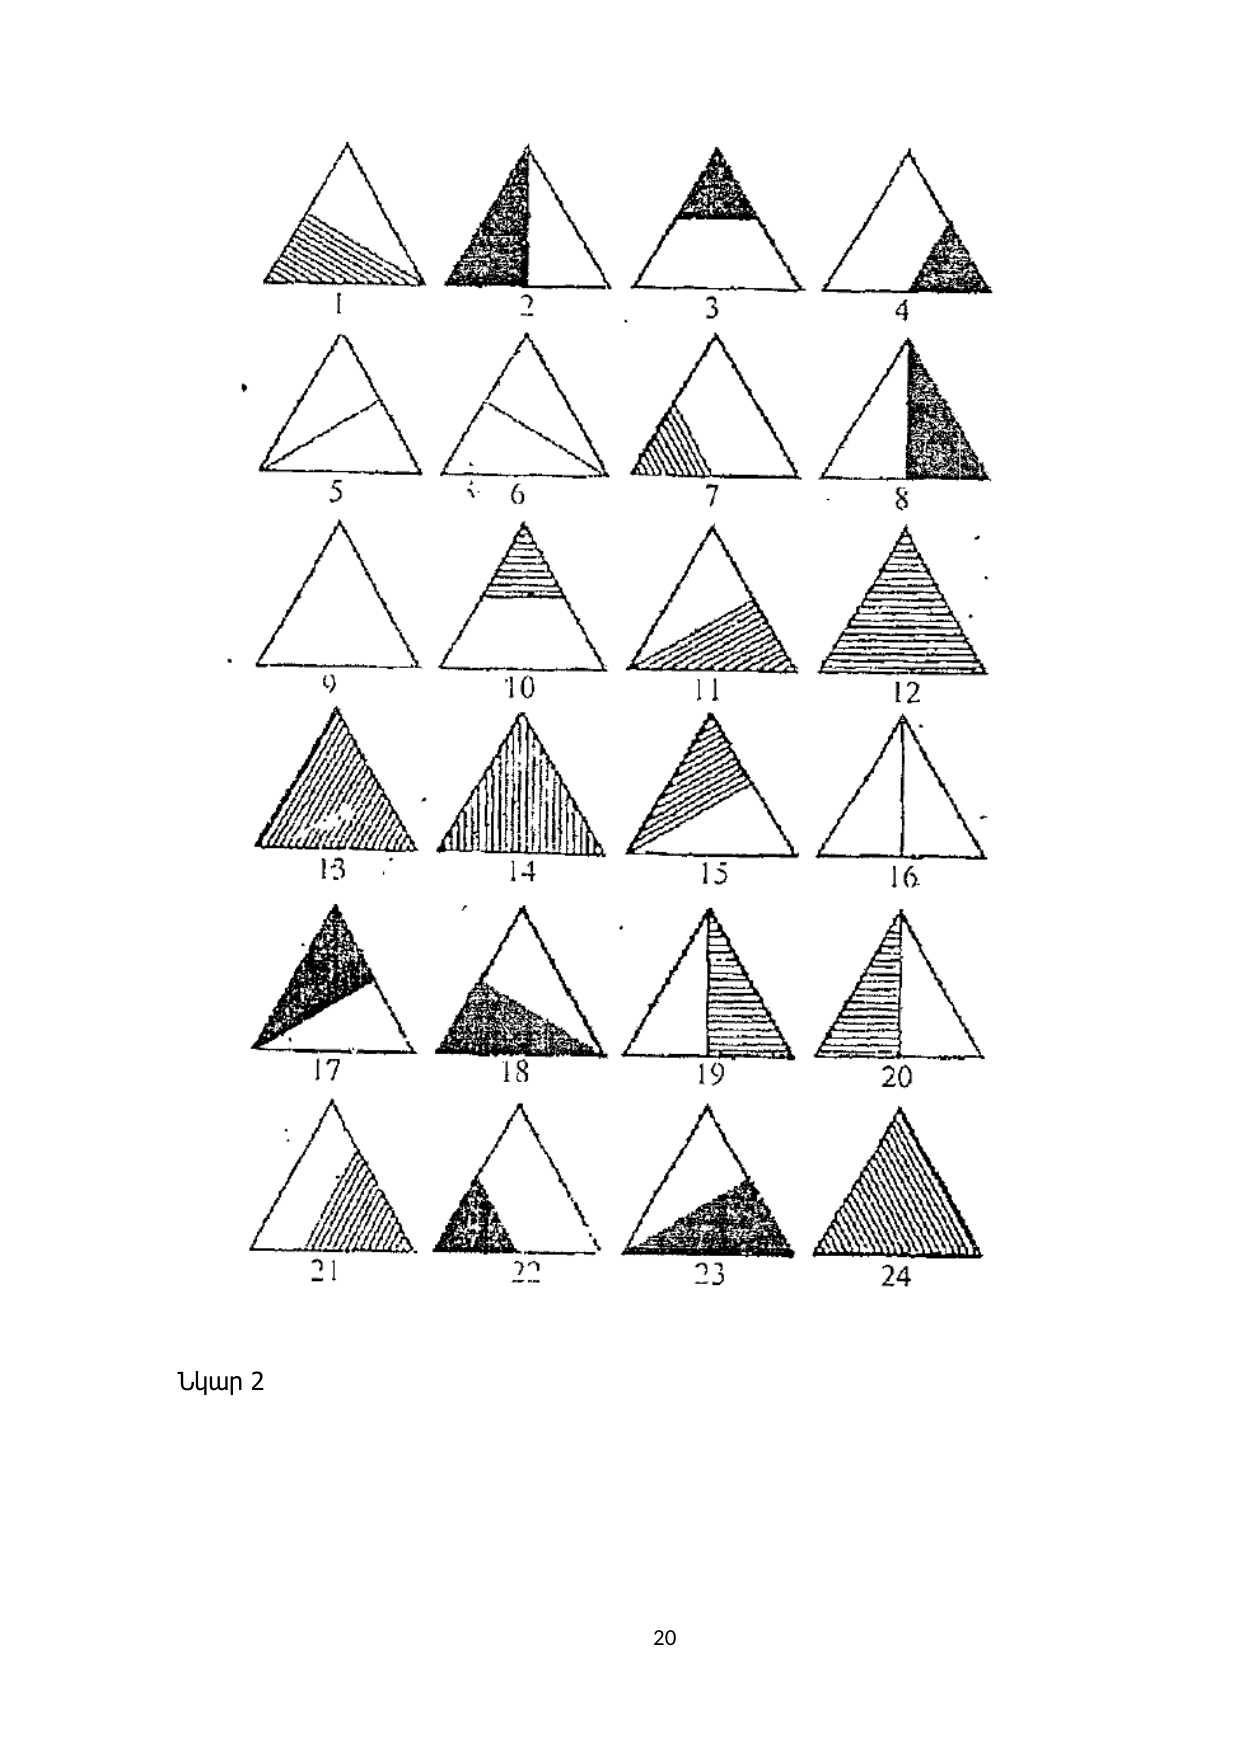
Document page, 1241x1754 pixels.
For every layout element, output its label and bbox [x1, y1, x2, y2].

picture [177, 118, 995, 1303]
